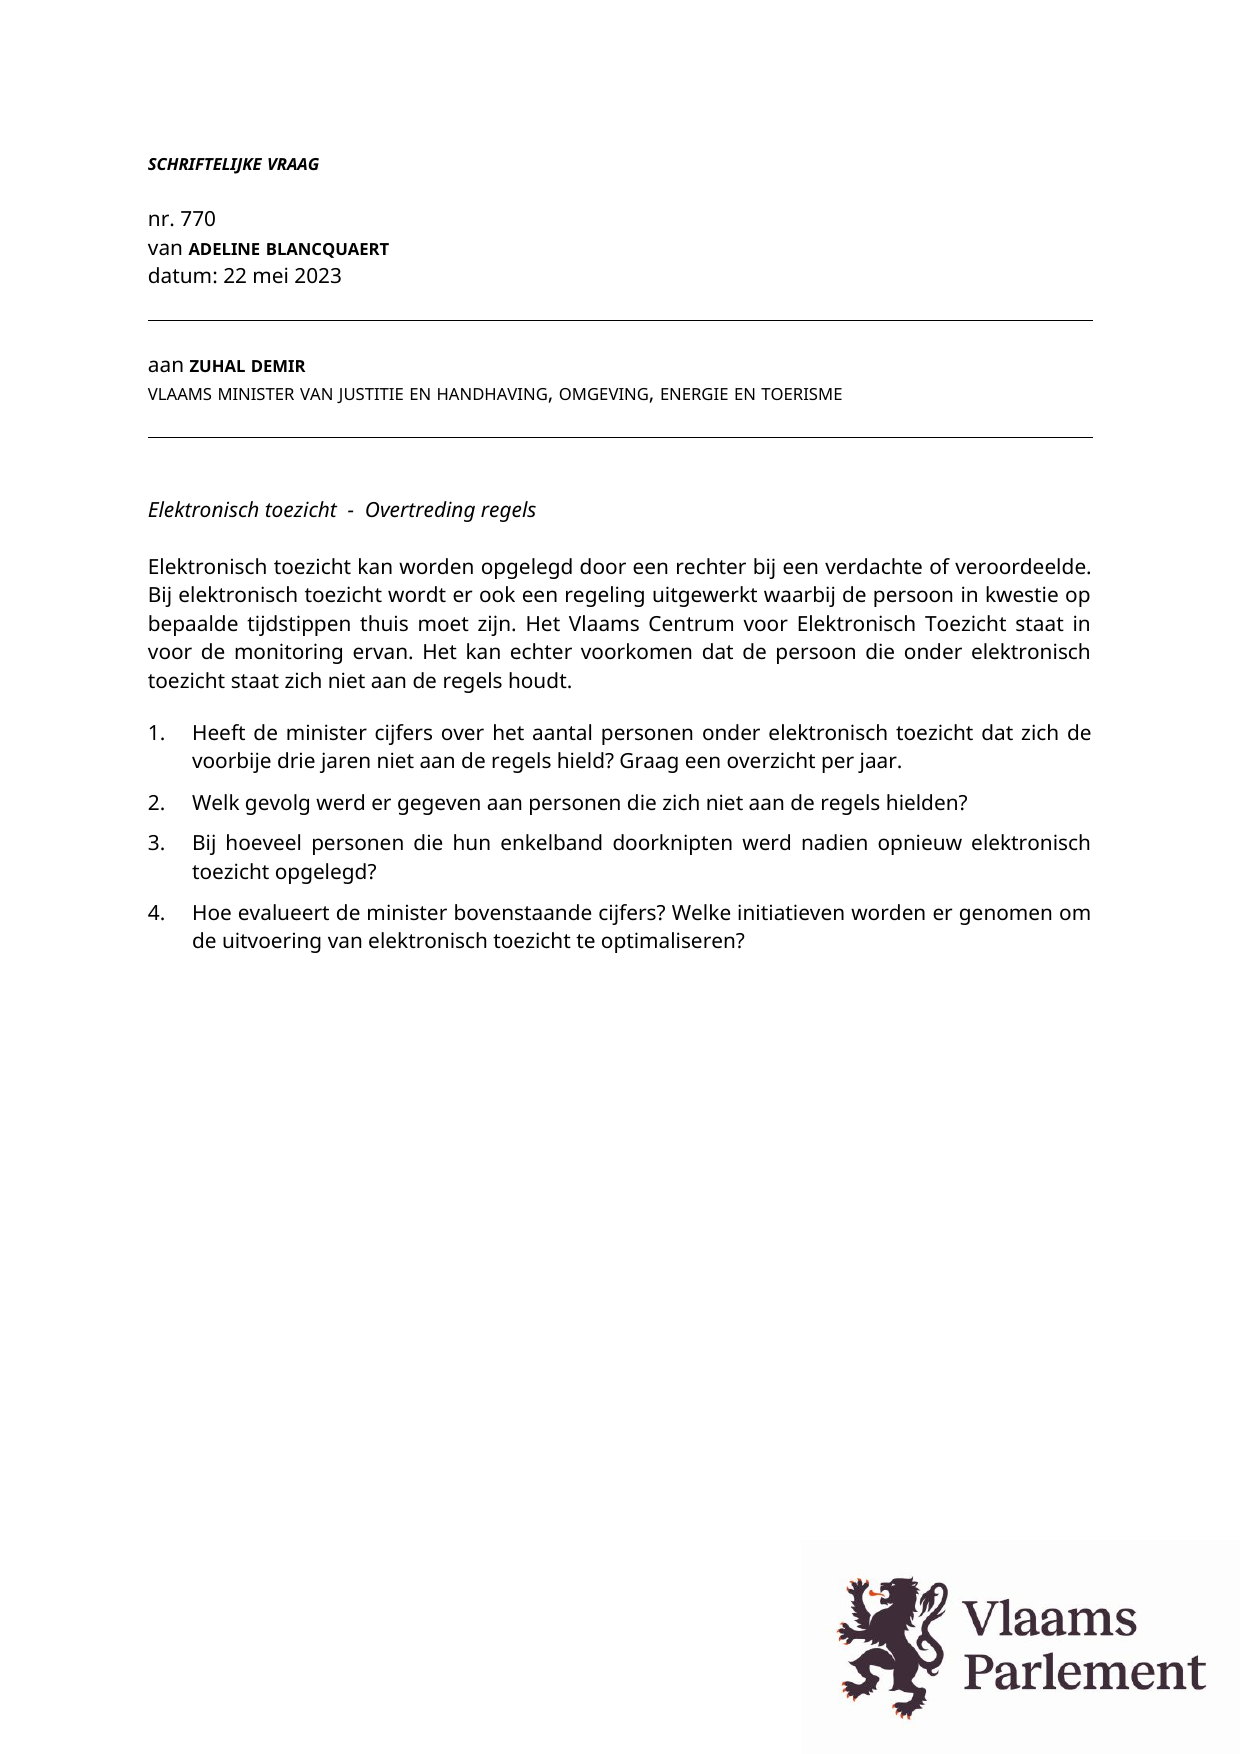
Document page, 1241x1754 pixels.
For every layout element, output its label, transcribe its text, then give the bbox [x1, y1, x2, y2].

text schriftelijke vraag [148, 148, 1093, 176]
text van adeline blancquaert [148, 233, 1093, 261]
text Welk gevolg werd er gegeven aan personen die zich niet aan de regels hielden? [148, 788, 1093, 816]
text Hoe evalueert de minister bovenstaande cijfers? Welke initiatieven worden er genomen om de uitvoering van elektronisch toezicht te optimaliseren? [148, 898, 1093, 955]
text nr. 770 [148, 204, 1093, 233]
picture [800, 1540, 1241, 1754]
text Elektronisch toezicht kan worden opgelegd door een rechter bij een verdachte of veroordeelde. Bij elektronisch toezicht wordt er ook een regeling uitgewerkt waarbij de persoon in kwestie op bepaalde tijdstippen thuis moet zijn. Het Vlaams Centrum voor Elektronisch Toezicht staat in voor de monitoring ervan. Het kan echter voorkomen dat de persoon die onder elektronisch toezicht staat zich niet aan de regels houdt. [148, 552, 1093, 694]
text datum: 22 mei 2023 [148, 261, 1093, 290]
text vlaams minister van justitie en handhaving, omgeving, energie en toerisme [148, 378, 1093, 407]
text Heeft de minister cijfers over het aantal personen onder elektronisch toezicht dat zich de voorbije drie jaren niet aan de regels hield? Graag een overzicht per jaar. [148, 718, 1093, 775]
text Elektronisch toezicht - Overtreding regels [148, 495, 1093, 523]
text aan zuhal demir [148, 350, 1093, 378]
text Bij hoeveel personen die hun enkelband doorknipten werd nadien opnieuw elektronisch toezicht opgelegd? [148, 828, 1093, 885]
